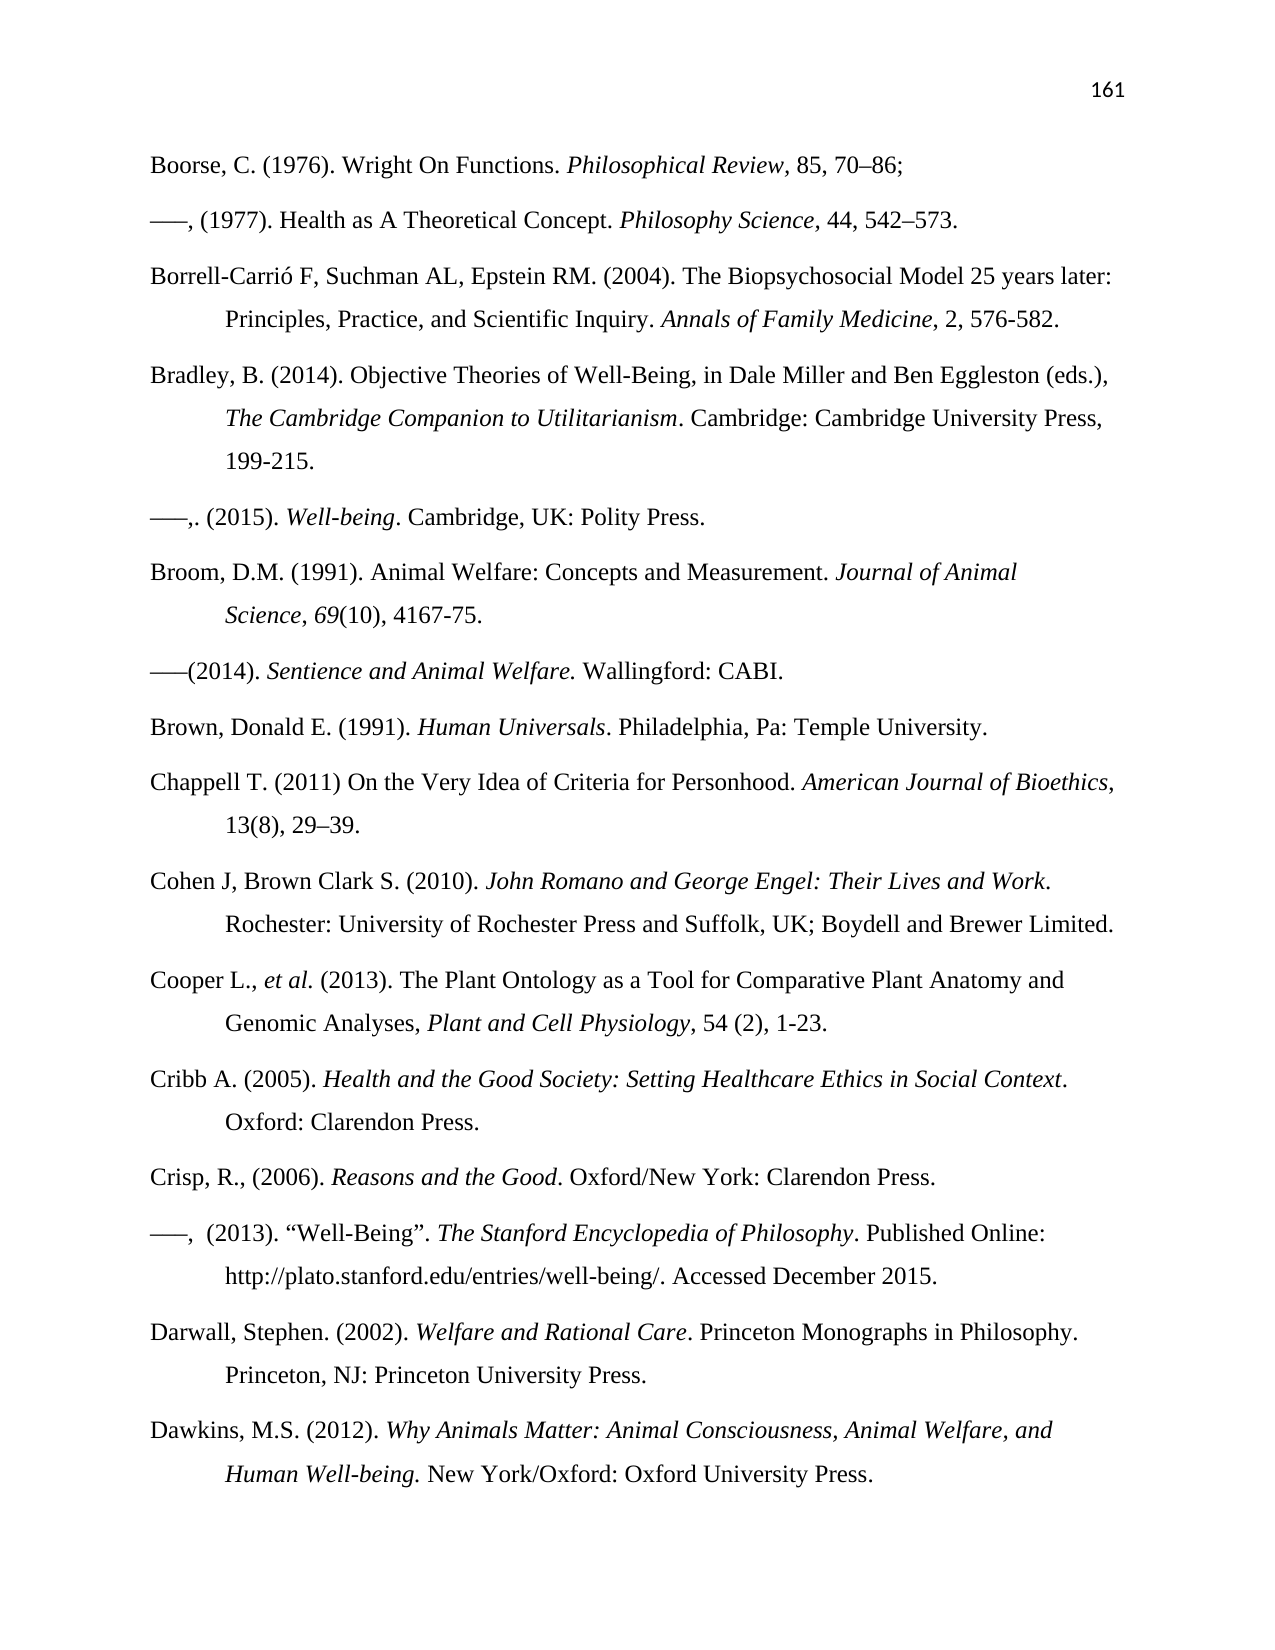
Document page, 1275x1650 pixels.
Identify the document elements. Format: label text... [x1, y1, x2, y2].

text Boorse, C. (1976). Wright On Functions. Philosophical Review, 85, 70–86; [150, 150, 1125, 179]
text –––,. (2015). Well-being. Cambridge, UK: Polity Press. [150, 502, 1125, 531]
text Cribb A. (2005). Health and the Good Society: Setting Healthcare Ethics in Social Context. Oxford: Clarendon Press. [150, 1064, 1125, 1136]
text –––(2014). Sentience and Animal Welfare. Wallingford: CABI. [150, 656, 1125, 685]
text –––, (2013). “Well-Being”. The Stanford Encyclopedia of Philosophy. Published Online: http://plato.stanford.edu/entries/well-being/. Accessed December 2015. [150, 1218, 1125, 1290]
text Darwall, Stephen. (2002). Welfare and Rational Care. Princeton Monographs in Philosophy. Princeton, NJ: Princeton University Press. [150, 1317, 1125, 1389]
text Borrell-Carrió F, Suchman AL, Epstein RM. (2004). The Biopsychosocial Model 25 years later: Principles, Practice, and Scientific Inquiry. Annals of Family Medicine, 2, 576-582. [150, 261, 1125, 333]
text Cooper L., et al. (2013). The Plant Ontology as a Tool for Comparative Plant Anatomy and Genomic Analyses, Plant and Cell Physiology, 54 (2), 1-23. [150, 965, 1125, 1037]
text Brown, Donald E. (1991). Human Universals. Philadelphia, Pa: Temple University. [150, 712, 1125, 741]
text –––, (1977). Health as A Theoretical Concept. Philosophy Science, 44, 542–573. [150, 206, 1125, 234]
text Bradley, B. (2014). Objective Theories of Well-Being, in Dale Miller and Ben Eggleston (eds.), The Cambridge Companion to Utilitarianism. Cambridge: Cambridge University Press, 199-215. [150, 360, 1125, 475]
text Crisp, R., (2006). Reasons and the Good. Oxford/New York: Clarendon Press. [150, 1162, 1125, 1191]
text Dawkins, M.S. (2012). Why Animals Matter: Animal Consciousness, Animal Welfare, and Human Well-being. New York/Oxford: Oxford University Press. [150, 1416, 1125, 1487]
text Broom, D.M. (1991). Animal Welfare: Concepts and Measurement. Journal of Animal Science, 69(10), 4167-75. [150, 557, 1125, 629]
text Chappell T. (2011) On the Very Idea of Criteria for Personhood. American Journal of Bioethics, 13(8), 29–39. [150, 767, 1125, 839]
text Cohen J, Brown Clark S. (2010). John Romano and George Engel: Their Lives and Work. Rochester: University of Rochester Press and Suffolk, UK; Boydell and Brewer Limited. [150, 866, 1125, 938]
